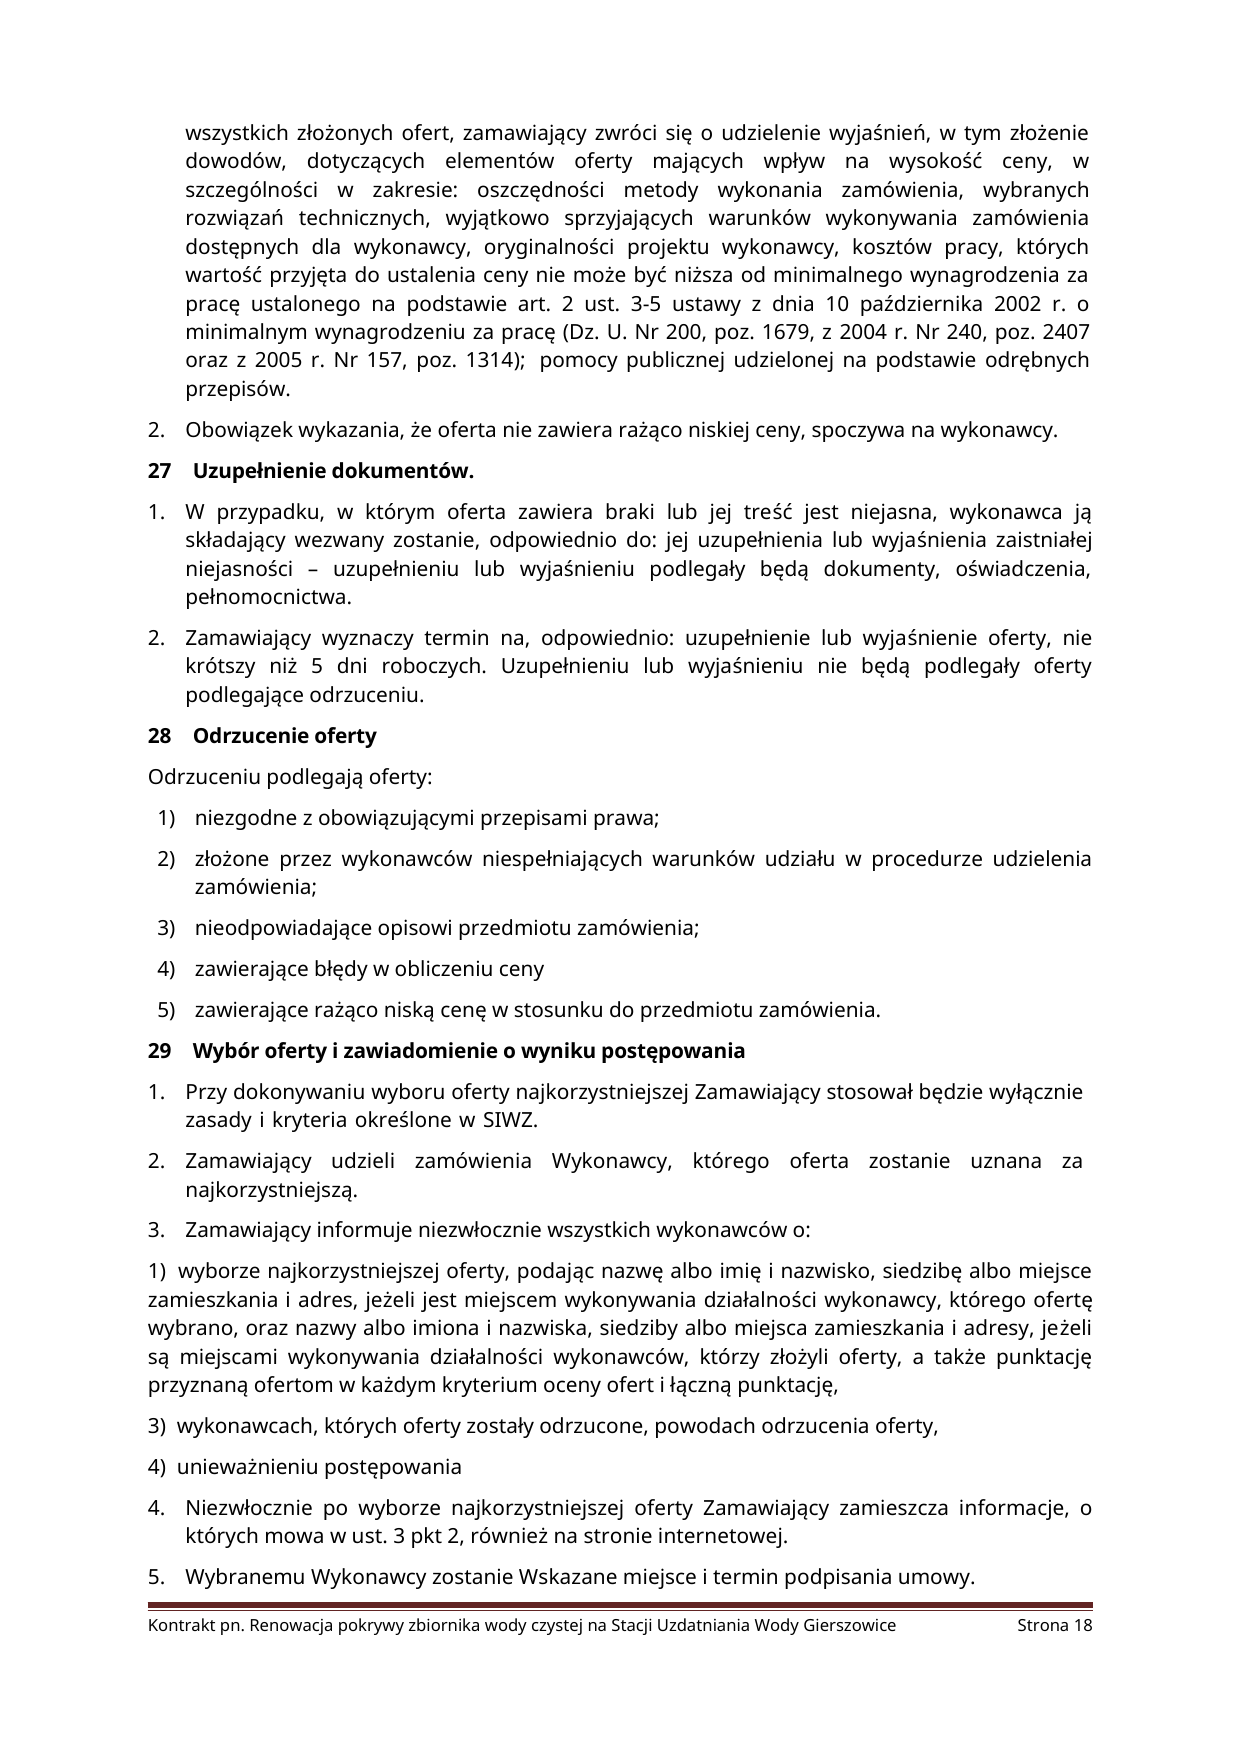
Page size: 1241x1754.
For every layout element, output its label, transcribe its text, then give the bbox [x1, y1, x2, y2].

text 1) wyborze najkorzystniejszej oferty, podając nazwę albo imię i nazwisko, siedzibę albo miejsce zamieszkania i adres, jeżeli jest miejscem wykonywania działalności wykonawcy, którego ofertę wybrano, oraz nazwy albo imiona i nazwiska, siedziby albo miejsca zamieszkania i adresy, jeżeli są miejscami wykonywania działalności wykonawców, którzy złożyli oferty, a także punktację przyznaną ofertom w każdym kryterium oceny ofert i łączną punktację, [148, 1257, 1093, 1399]
list niezgodne z obowiązującymi przepisami prawa; [157, 803, 1093, 831]
list Wybranemu Wykonawcy zostanie Wskazane miejsce i termin podpisania umowy. [148, 1562, 1093, 1591]
list Niezwłocznie po wyborze najkorzystniejszej oferty Zamawiający zamieszcza informacje, o których mowa w ust. 3 pkt 2, również na stronie internetowej. [148, 1493, 1093, 1550]
list Zamawiający wyznaczy termin na, odpowiednio: uzupełnienie lub wyjaśnienie oferty, nie krótszy niż 5 dni roboczych. Uzupełnieniu lub wyjaśnieniu nie będą podlegały oferty podlegające odrzuceniu. [148, 623, 1093, 708]
text 3) wykonawcach, których oferty zostały odrzucone, powodach odrzucenia oferty, [148, 1411, 1093, 1440]
text 4) unieważnieniu postępowania [148, 1452, 1093, 1481]
list zawierające rażąco niską cenę w stosunku do przedmiotu zamówienia. [157, 995, 1093, 1023]
list zawierające błędy w obliczeniu ceny [157, 954, 1093, 982]
list W przypadku, w którym oferta zawiera braki lub jej treść jest niejasna, wykonawca ją składający wezwany zostanie, odpowiednio do: jej uzupełnienia lub wyjaśnienia zaistniałej niejasności – uzupełnieniu lub wyjaśnieniu podlegały będą dokumenty, oświadczenia, pełnomocnictwa. [148, 497, 1093, 611]
list Przy dokonywaniu wyboru oferty najkorzystniejszej Zamawiający stosował będzie wyłącznie zasady i kryteria określone w SIWZ. [148, 1077, 1084, 1134]
list Zamawiający informuje niezwłocznie wszystkich wykonawców o: [148, 1216, 1084, 1244]
list nieodpowiadające opisowi przedmiotu zamówienia; [157, 913, 1093, 942]
list Zamawiający udzieli zamówienia Wykonawcy, którego oferta zostanie uznana za najkorzystniejszą. [148, 1146, 1084, 1203]
text Odrzuceniu podlegają oferty: [148, 762, 1093, 790]
subtitle Odrzucenie oferty [148, 721, 1093, 749]
list Obowiązek wykazania, że oferta nie zawiera rażąco niskiej ceny, spoczywa na wykonawcy. [148, 415, 1090, 443]
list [148, 118, 1090, 402]
list złożone przez wykonawców niespełniających warunków udziału w procedurze udzielenia zamówienia; [157, 844, 1093, 901]
subtitle Wybór oferty i zawiadomienie o wyniku postępowania [148, 1036, 1093, 1064]
subtitle Uzupełnienie dokumentów. [148, 456, 1093, 484]
